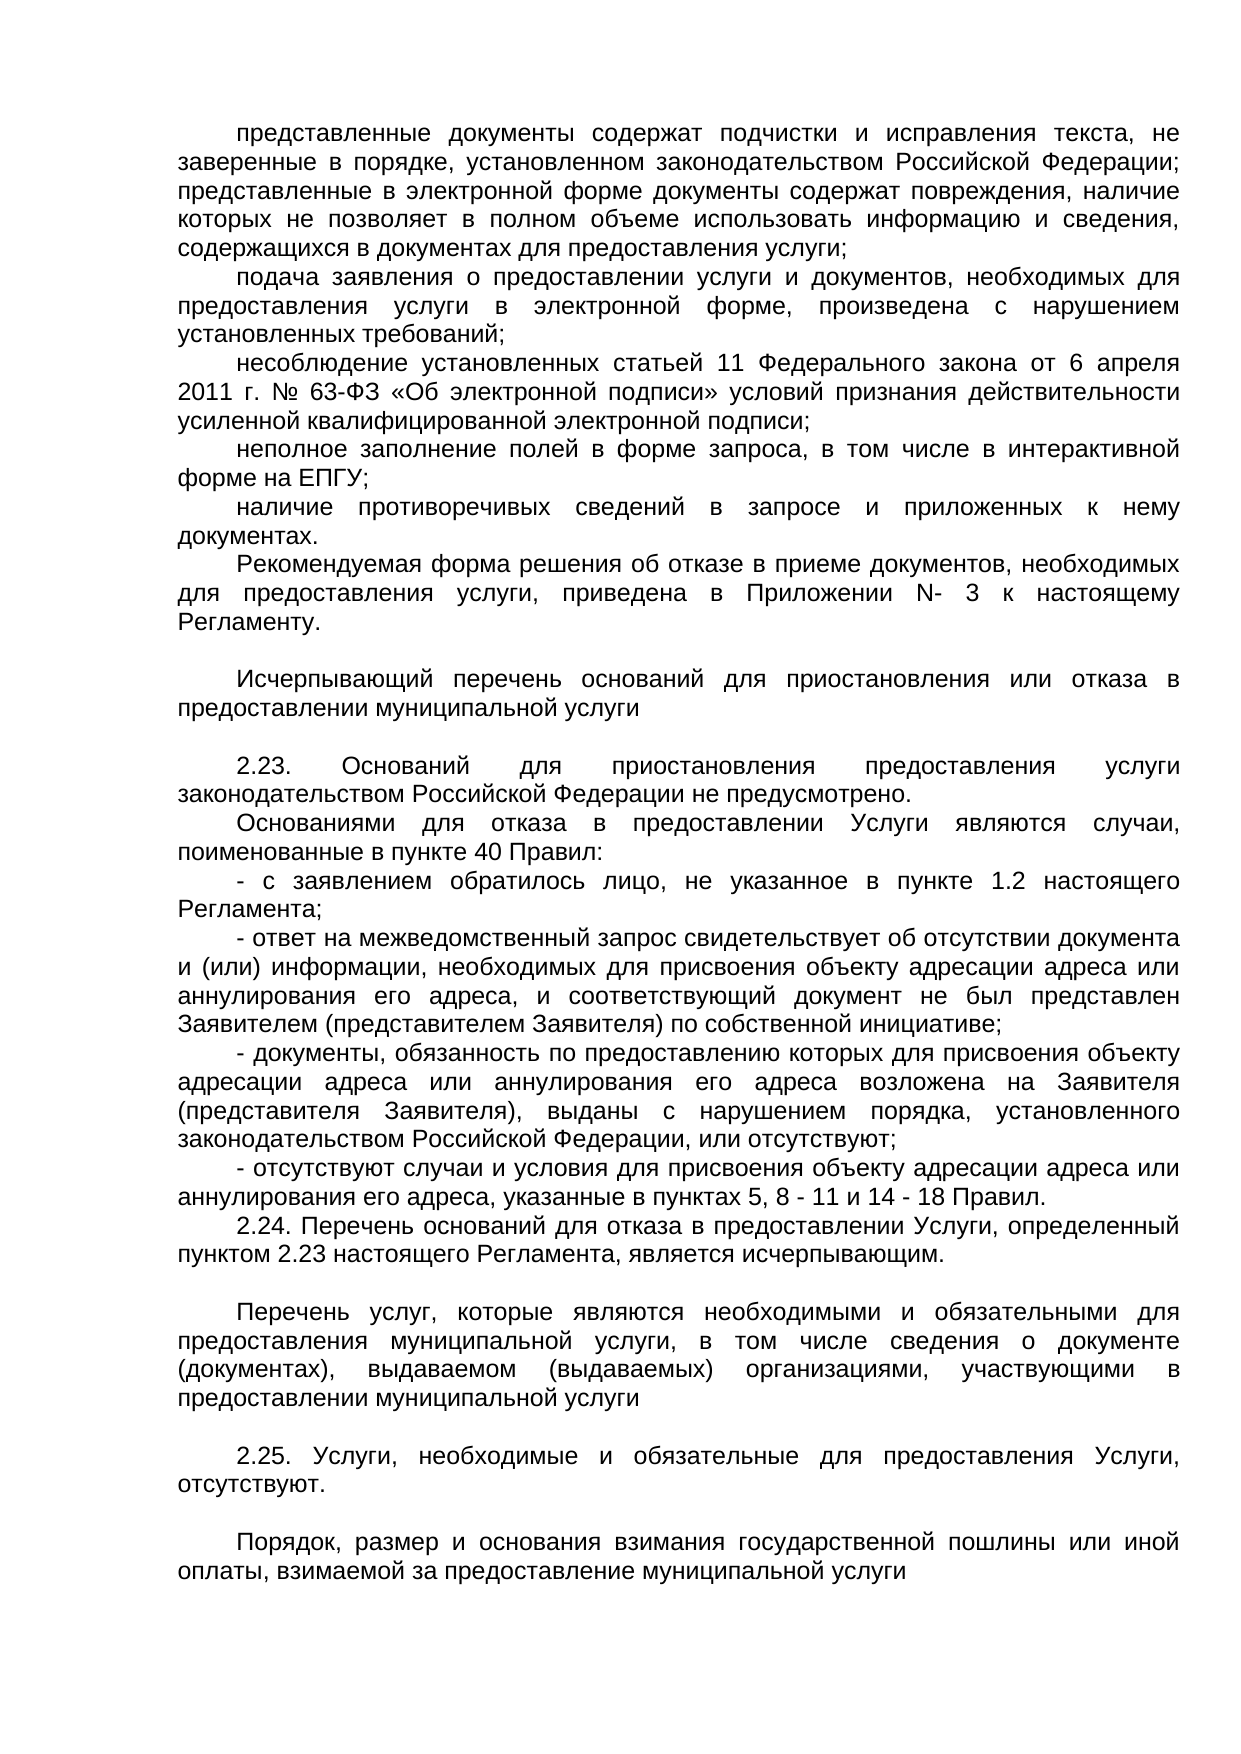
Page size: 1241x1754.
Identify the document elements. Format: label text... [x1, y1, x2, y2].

text Исчерпывающий перечень оснований для приостановления или отказа в предоставлении муниципальной услуги [177, 664, 1181, 722]
text 2.25. Услуги, необходимые и обязательные для предоставления Услуги, отсутствуют. [177, 1441, 1181, 1498]
text - ответ на межведомственный запрос свидетельствует об отсутствии документа и (или) информации, необходимых для присвоения объекту адресации адреса или аннулирования его адреса, и соответствующий документ не был представлен Заявителем (представителем Заявителя) по собственной инициативе; [177, 923, 1181, 1038]
text Основаниями для отказа в предоставлении Услуги являются случаи, поименованные в пункте 40 Правил: [177, 808, 1181, 866]
text - документы, обязанность по предоставлению которых для присвоения объекту адресации адреса или аннулирования его адреса возложена на Заявителя (представителя Заявителя), выданы с нарушением порядка, установленного законодательством Российской Федерации, или отсутствуют; [177, 1038, 1181, 1153]
text представленные документы содержат подчистки и исправления текста, не заверенные в порядке, установленном законодательством Российской Федерации; представленные в электронной форме документы содержат повреждения, наличие которых не позволяет в полном объеме использовать информацию и сведения, содержащихся в документах для предоставления услуги; [177, 118, 1181, 262]
text 2.23. Оснований для приостановления предоставления услуги законодательством Российской Федерации не предусмотрено. [177, 751, 1181, 808]
text подача заявления о предоставлении услуги и документов, необходимых для предоставления услуги в электронной форме, произведена с нарушением установленных требований; [177, 262, 1181, 348]
text неполное заполнение полей в форме запроса, в том числе в интерактивной форме на ЕПГУ; [177, 434, 1181, 492]
text 2.24. Перечень оснований для отказа в предоставлении Услуги, определенный пунктом 2.23 настоящего Регламента, является исчерпывающим. [177, 1211, 1181, 1268]
text Порядок, размер и основания взимания государственной пошлины или иной оплаты, взимаемой за предоставление муниципальной услуги [177, 1527, 1181, 1584]
text Перечень услуг, которые являются необходимыми и обязательными для предоставления муниципальной услуги, в том числе сведения о документе (документах), выдаваемом (выдаваемых) организациями, участвующими в предоставлении муниципальной услуги [177, 1297, 1181, 1412]
text наличие противоречивых сведений в запросе и приложенных к нему документах. [177, 492, 1181, 549]
text Рекомендуемая форма решения об отказе в приеме документов, необходимых для предоставления услуги, приведена в Приложении N- 3 к настоящему Регламенту. [177, 549, 1181, 636]
text - отсутствуют случаи и условия для присвоения объекту адресации адреса или аннулирования его адреса, указанные в пунктах 5, 8 - 11 и 14 - 18 Правил. [177, 1153, 1181, 1211]
text - с заявлением обратилось лицо, не указанное в пункте 1.2 настоящего Регламента; [177, 866, 1181, 923]
text несоблюдение установленных статьей 11 Федерального закона от 6 апреля 2011 г. № 63-ФЗ «Об электронной подписи» условий признания действительности усиленной квалифицированной электронной подписи; [177, 348, 1181, 434]
